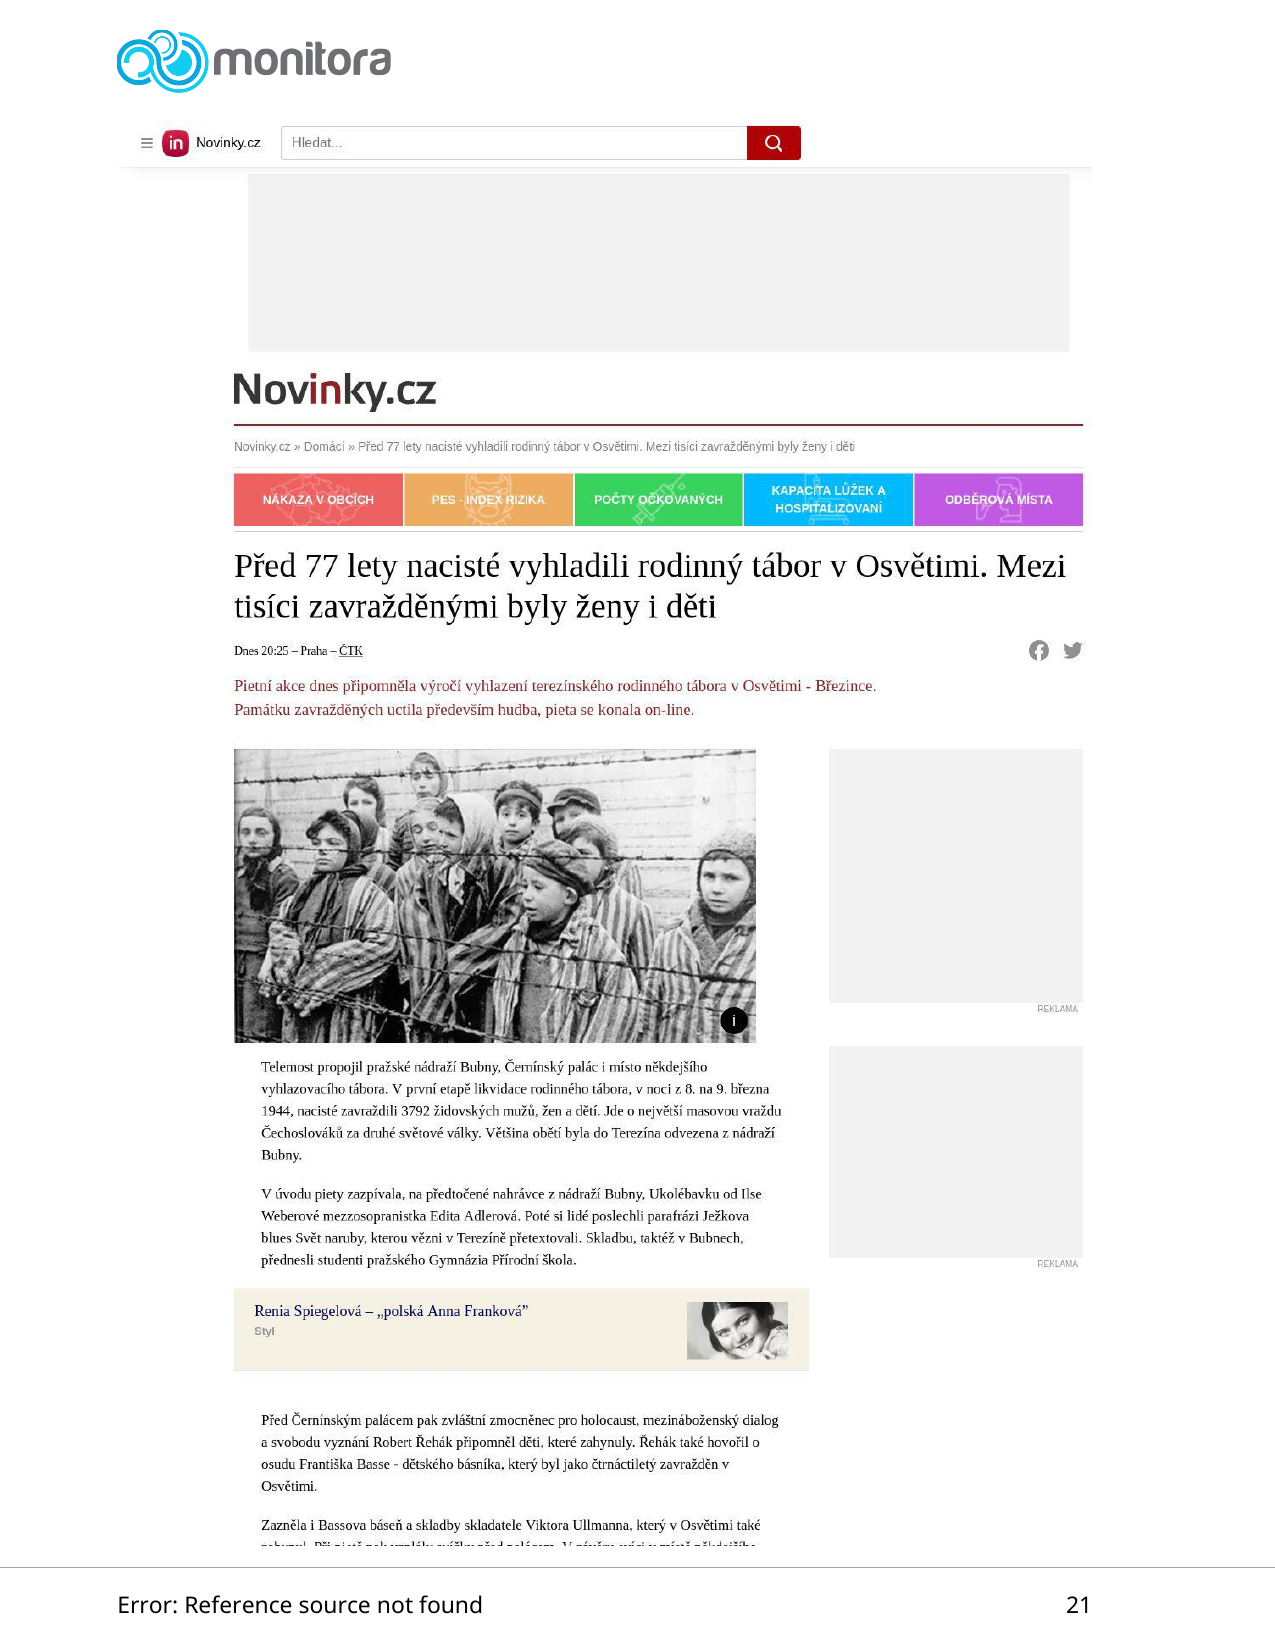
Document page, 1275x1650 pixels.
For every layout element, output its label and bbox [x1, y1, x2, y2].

picture [117, 120, 1092, 1546]
picture [117, 30, 391, 93]
picture [117, 30, 154, 52]
